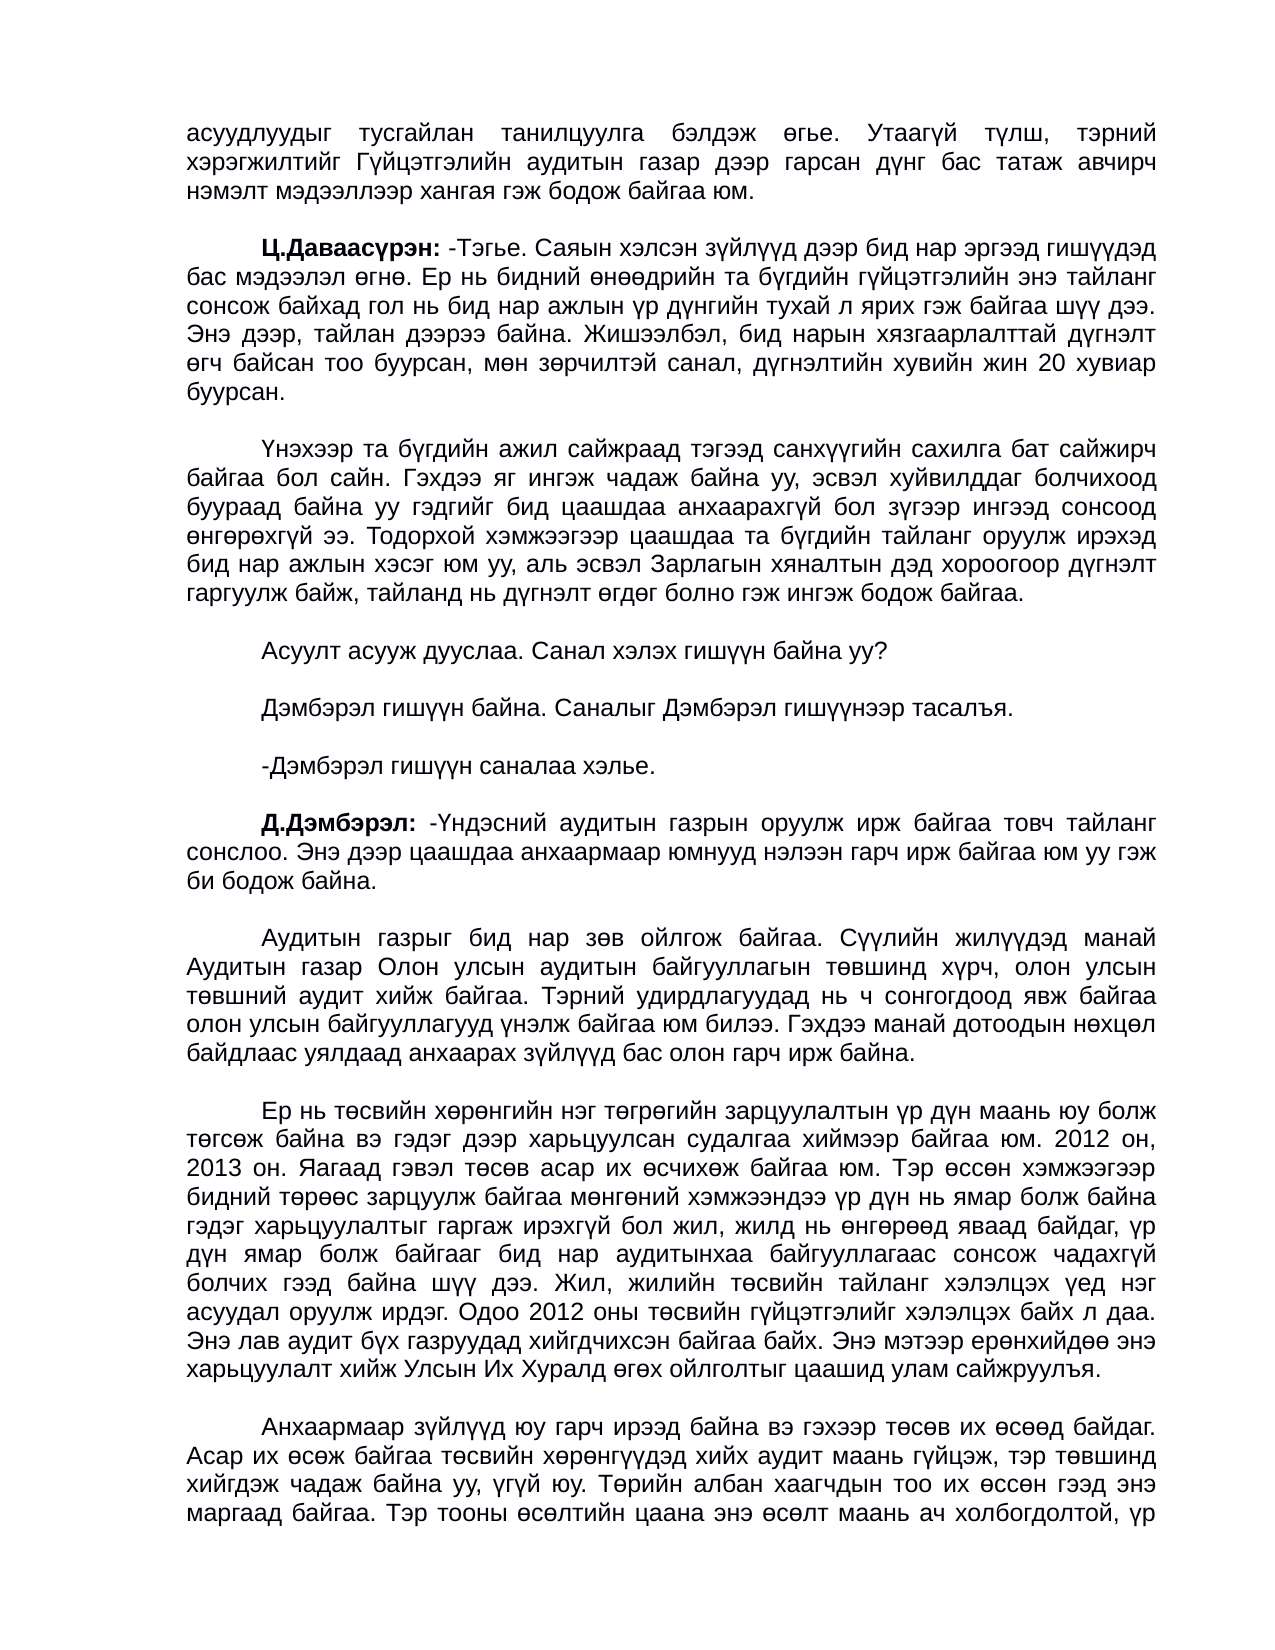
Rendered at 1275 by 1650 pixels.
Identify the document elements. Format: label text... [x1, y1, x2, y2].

text Ер нь төсвийн хөрөнгийн нэг төгрөгийн зарцуулалтын үр дүн маань юу болж төгсөж байна вэ гэдэг дээр харьцуулсан судалгаа хиймээр байгаа юм. 2012 он, 2013 он. Яагаад гэвэл төсөв асар их өсчихөж байгаа юм. Тэр өссөн хэмжээгээр бидний төрөөс зарцуулж байгаа мөнгөний хэмжээндээ үр дүн нь ямар болж байна гэдэг харьцуулалтыг гаргаж ирэхгүй бол жил, жилд нь өнгөрөөд яваад байдаг, үр дүн ямар болж байгааг бид нар аудитынхаа байгууллагаас сонсож чадахгүй болчих гээд байна шүү дээ. Жил, жилийн төсвийн тайланг хэлэлцэх үед нэг асуудал оруулж ирдэг. Одоо 2012 оны төсвийн гүйцэтгэлийг хэлэлцэх байх л даа. Энэ лав аудит бүх газруудад хийгдчихсэн байгаа байх. Энэ мэтээр ерөнхийдөө энэ харьцуулалт хийж Улсын Их Хуралд өгөх ойлголтыг цаашид улам сайжруулъя. [186, 1096, 1158, 1383]
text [186, 118, 1158, 204]
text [186, 1412, 1158, 1527]
text Д.Дэмбэрэл: -Үндэсний аудитын газрын оруулж ирж байгаа товч тайланг сонслоо. Энэ дээр цаашдаа анхаармаар юмнууд нэлээн гарч ирж байгаа юм уу гэж би бодож байна. [186, 808, 1158, 894]
text Дэмбэрэл гишүүн байна. Саналыг Дэмбэрэл гишүүнээр тасалъя. [186, 693, 1158, 722]
text Аудитын газрыг бид нар зөв ойлгож байгаа. Сүүлийн жилүүдэд манай Аудитын газар Олон улсын аудитын байгууллагын төвшинд хүрч, олон улсын төвшний аудит хийж байгаа. Тэрний удирдлагуудад нь ч сонгогдоод явж байгаа олон улсын байгууллагууд үнэлж байгаа юм билээ. Гэхдээ манай дотоодын нөхцөл байдлаас уялдаад анхаарах зүйлүүд бас олон гарч ирж байна. [186, 923, 1158, 1067]
text Ц.Даваасүрэн: -Тэгье. Саяын хэлсэн зүйлүүд дээр бид нар эргээд гишүүдэд бас мэдээлэл өгнө. Ер нь бидний өнөөдрийн та бүгдийн гүйцэтгэлийн энэ тайланг сонсож байхад гол нь бид нар ажлын үр дүнгийн тухай л ярих гэж байгаа шүү дээ. Энэ дээр, тайлан дээрээ байна. Жишээлбэл, бид нарын хязгаарлалттай дүгнэлт өгч байсан тоо буурсан, мөн зөрчилтэй санал, дүгнэлтийн хувийн жин 20 хувиар буурсан. [186, 233, 1158, 406]
text Асуулт асууж дууслаа. Санал хэлэх гишүүн байна уу? [186, 636, 1158, 664]
text Үнэхээр та бүгдийн ажил сайжраад тэгээд санхүүгийн сахилга бат сайжирч байгаа бол сайн. Гэхдээ яг ингэж чадаж байна уу, эсвэл хуйвилддаг болчихоод буураад байна уу гэдгийг бид цаашдаа анхаарахгүй бол зүгээр ингээд сонсоод өнгөрөхгүй ээ. Тодорхой хэмжээгээр цаашдаа та бүгдийн тайланг оруулж ирэхэд бид нар ажлын хэсэг юм уу, аль эсвэл Зарлагын хяналтын дэд хороогоор дүгнэлт гаргуулж байж, тайланд нь дүгнэлт өгдөг болно гэж ингэж бодож байгаа. [186, 434, 1158, 607]
text -Дэмбэрэл гишүүн саналаа хэлье. [186, 751, 1158, 779]
